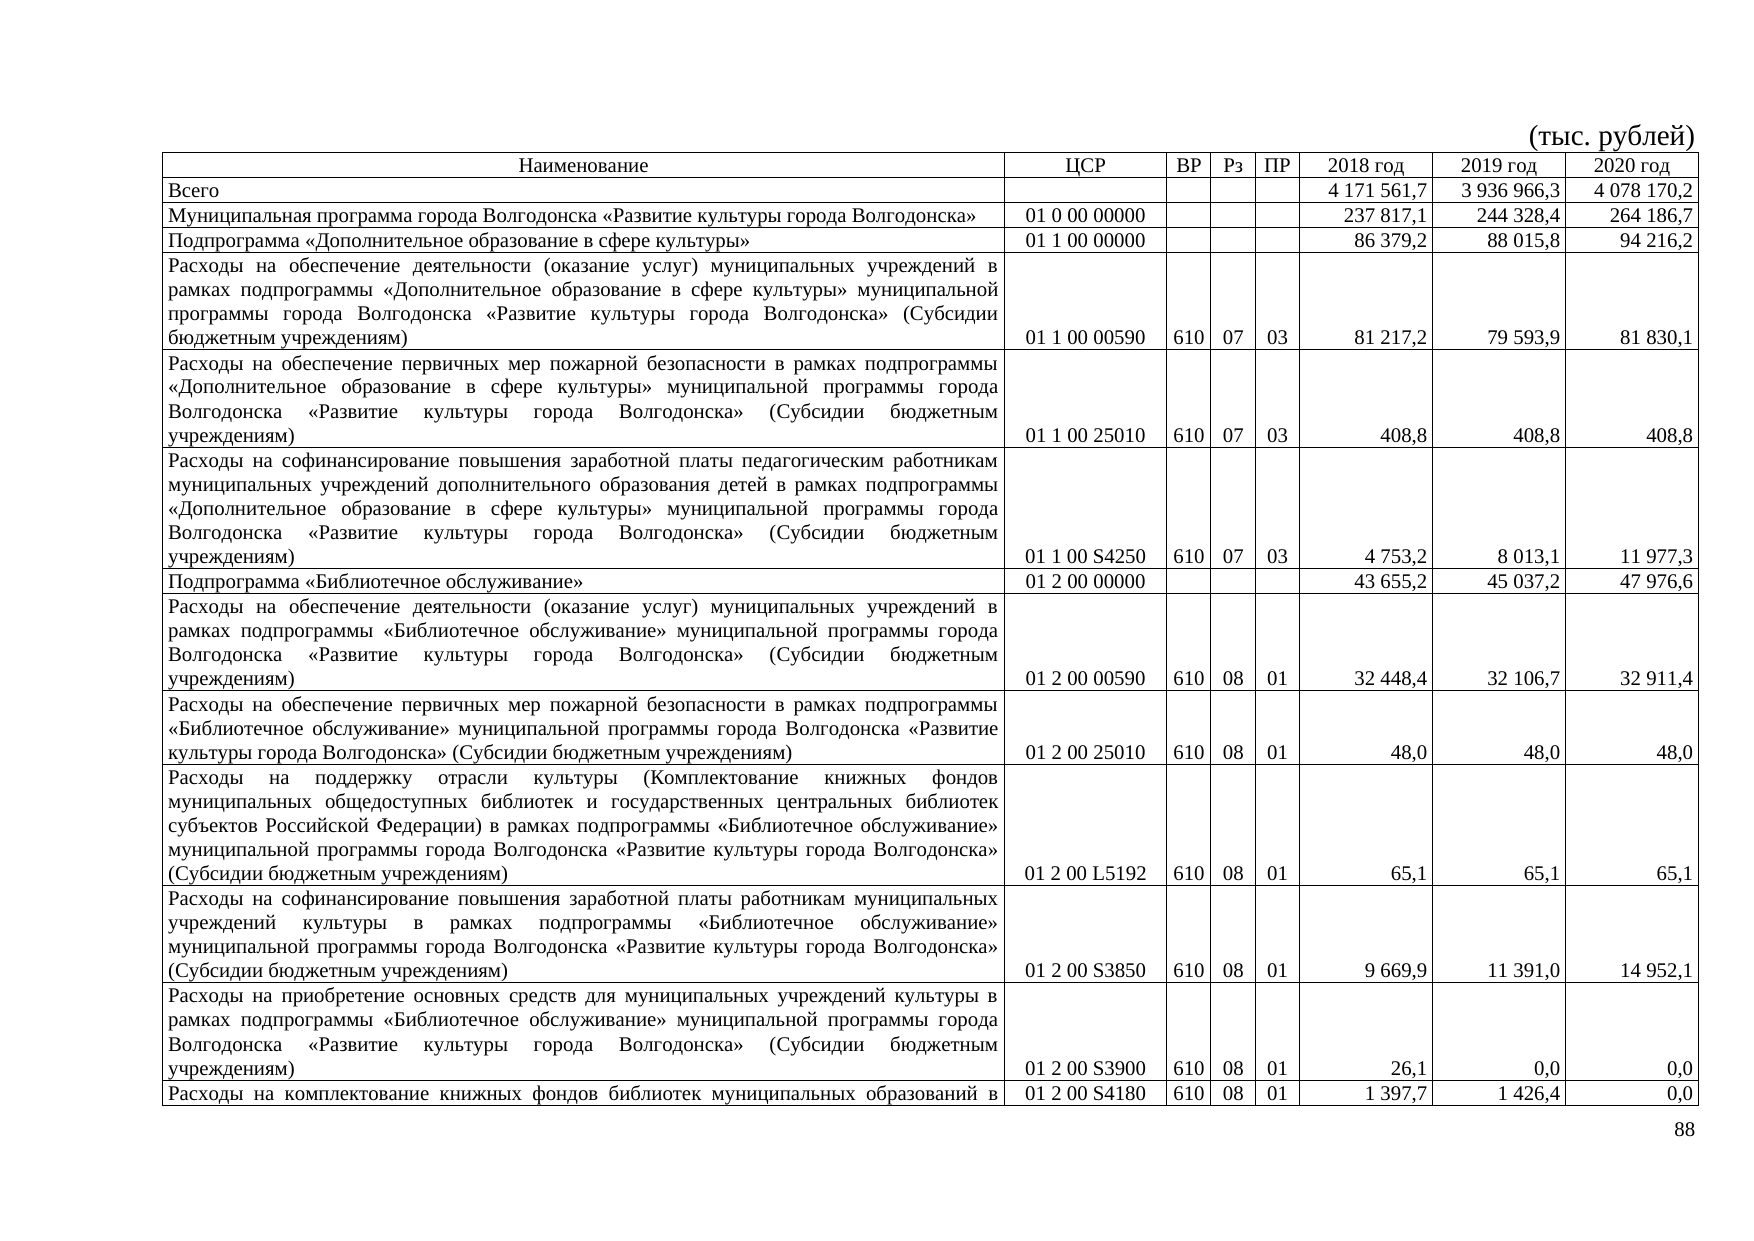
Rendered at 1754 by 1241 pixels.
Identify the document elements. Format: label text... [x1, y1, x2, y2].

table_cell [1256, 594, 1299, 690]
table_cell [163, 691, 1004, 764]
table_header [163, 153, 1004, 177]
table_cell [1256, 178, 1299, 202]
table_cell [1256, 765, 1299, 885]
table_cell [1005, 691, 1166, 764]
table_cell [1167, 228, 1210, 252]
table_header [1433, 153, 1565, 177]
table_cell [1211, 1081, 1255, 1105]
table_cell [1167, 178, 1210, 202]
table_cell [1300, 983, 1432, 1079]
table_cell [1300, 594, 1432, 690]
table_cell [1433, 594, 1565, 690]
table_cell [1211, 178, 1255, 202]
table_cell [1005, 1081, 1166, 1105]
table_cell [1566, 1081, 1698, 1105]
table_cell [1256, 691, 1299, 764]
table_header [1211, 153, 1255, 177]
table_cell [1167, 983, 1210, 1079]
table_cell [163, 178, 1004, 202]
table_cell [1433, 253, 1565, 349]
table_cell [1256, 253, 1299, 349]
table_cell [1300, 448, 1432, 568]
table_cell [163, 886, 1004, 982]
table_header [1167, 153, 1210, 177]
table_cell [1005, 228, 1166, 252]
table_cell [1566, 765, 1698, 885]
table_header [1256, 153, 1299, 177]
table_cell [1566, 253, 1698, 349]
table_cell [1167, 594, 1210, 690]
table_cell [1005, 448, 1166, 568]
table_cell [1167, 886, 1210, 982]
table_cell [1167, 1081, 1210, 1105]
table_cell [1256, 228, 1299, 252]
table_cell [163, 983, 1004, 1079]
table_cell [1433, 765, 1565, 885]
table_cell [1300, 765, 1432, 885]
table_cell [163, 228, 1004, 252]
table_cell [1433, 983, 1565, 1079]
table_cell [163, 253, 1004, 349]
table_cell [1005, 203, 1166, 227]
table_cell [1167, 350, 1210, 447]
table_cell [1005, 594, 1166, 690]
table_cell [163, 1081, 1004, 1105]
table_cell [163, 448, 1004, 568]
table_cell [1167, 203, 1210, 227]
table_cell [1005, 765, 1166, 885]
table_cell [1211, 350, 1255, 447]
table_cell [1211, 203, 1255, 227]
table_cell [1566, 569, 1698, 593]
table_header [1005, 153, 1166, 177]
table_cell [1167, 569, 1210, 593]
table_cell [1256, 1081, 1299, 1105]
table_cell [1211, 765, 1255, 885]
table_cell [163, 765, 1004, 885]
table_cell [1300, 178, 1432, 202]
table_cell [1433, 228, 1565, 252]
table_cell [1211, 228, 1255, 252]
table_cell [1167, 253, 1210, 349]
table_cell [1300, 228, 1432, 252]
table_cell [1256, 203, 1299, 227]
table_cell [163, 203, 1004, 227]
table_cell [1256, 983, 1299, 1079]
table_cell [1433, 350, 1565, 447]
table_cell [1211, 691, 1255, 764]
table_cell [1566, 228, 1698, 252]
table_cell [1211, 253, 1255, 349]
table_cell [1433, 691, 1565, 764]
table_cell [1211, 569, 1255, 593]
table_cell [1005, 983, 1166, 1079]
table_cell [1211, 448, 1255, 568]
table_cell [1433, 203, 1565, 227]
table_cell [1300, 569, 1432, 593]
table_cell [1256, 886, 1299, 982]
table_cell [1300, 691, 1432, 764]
text (тыс. рублей) [89, 118, 1695, 152]
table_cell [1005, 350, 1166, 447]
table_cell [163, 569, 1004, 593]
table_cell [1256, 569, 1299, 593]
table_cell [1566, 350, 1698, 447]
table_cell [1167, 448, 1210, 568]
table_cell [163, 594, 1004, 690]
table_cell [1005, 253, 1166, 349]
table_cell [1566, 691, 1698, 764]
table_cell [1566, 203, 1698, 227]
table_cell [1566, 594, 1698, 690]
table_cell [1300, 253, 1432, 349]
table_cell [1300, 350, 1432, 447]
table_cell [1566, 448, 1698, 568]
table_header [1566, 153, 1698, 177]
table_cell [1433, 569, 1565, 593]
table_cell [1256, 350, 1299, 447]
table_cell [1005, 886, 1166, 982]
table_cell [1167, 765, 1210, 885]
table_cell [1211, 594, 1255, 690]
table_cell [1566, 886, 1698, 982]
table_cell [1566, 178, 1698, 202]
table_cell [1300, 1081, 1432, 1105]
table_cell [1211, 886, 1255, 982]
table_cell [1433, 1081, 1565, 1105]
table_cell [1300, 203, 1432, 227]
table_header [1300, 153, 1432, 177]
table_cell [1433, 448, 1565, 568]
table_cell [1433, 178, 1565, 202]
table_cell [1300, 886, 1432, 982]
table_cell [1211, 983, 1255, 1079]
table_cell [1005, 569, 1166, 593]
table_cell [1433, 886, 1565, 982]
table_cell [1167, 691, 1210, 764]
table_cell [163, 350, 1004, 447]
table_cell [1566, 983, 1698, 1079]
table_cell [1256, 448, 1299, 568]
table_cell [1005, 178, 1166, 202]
